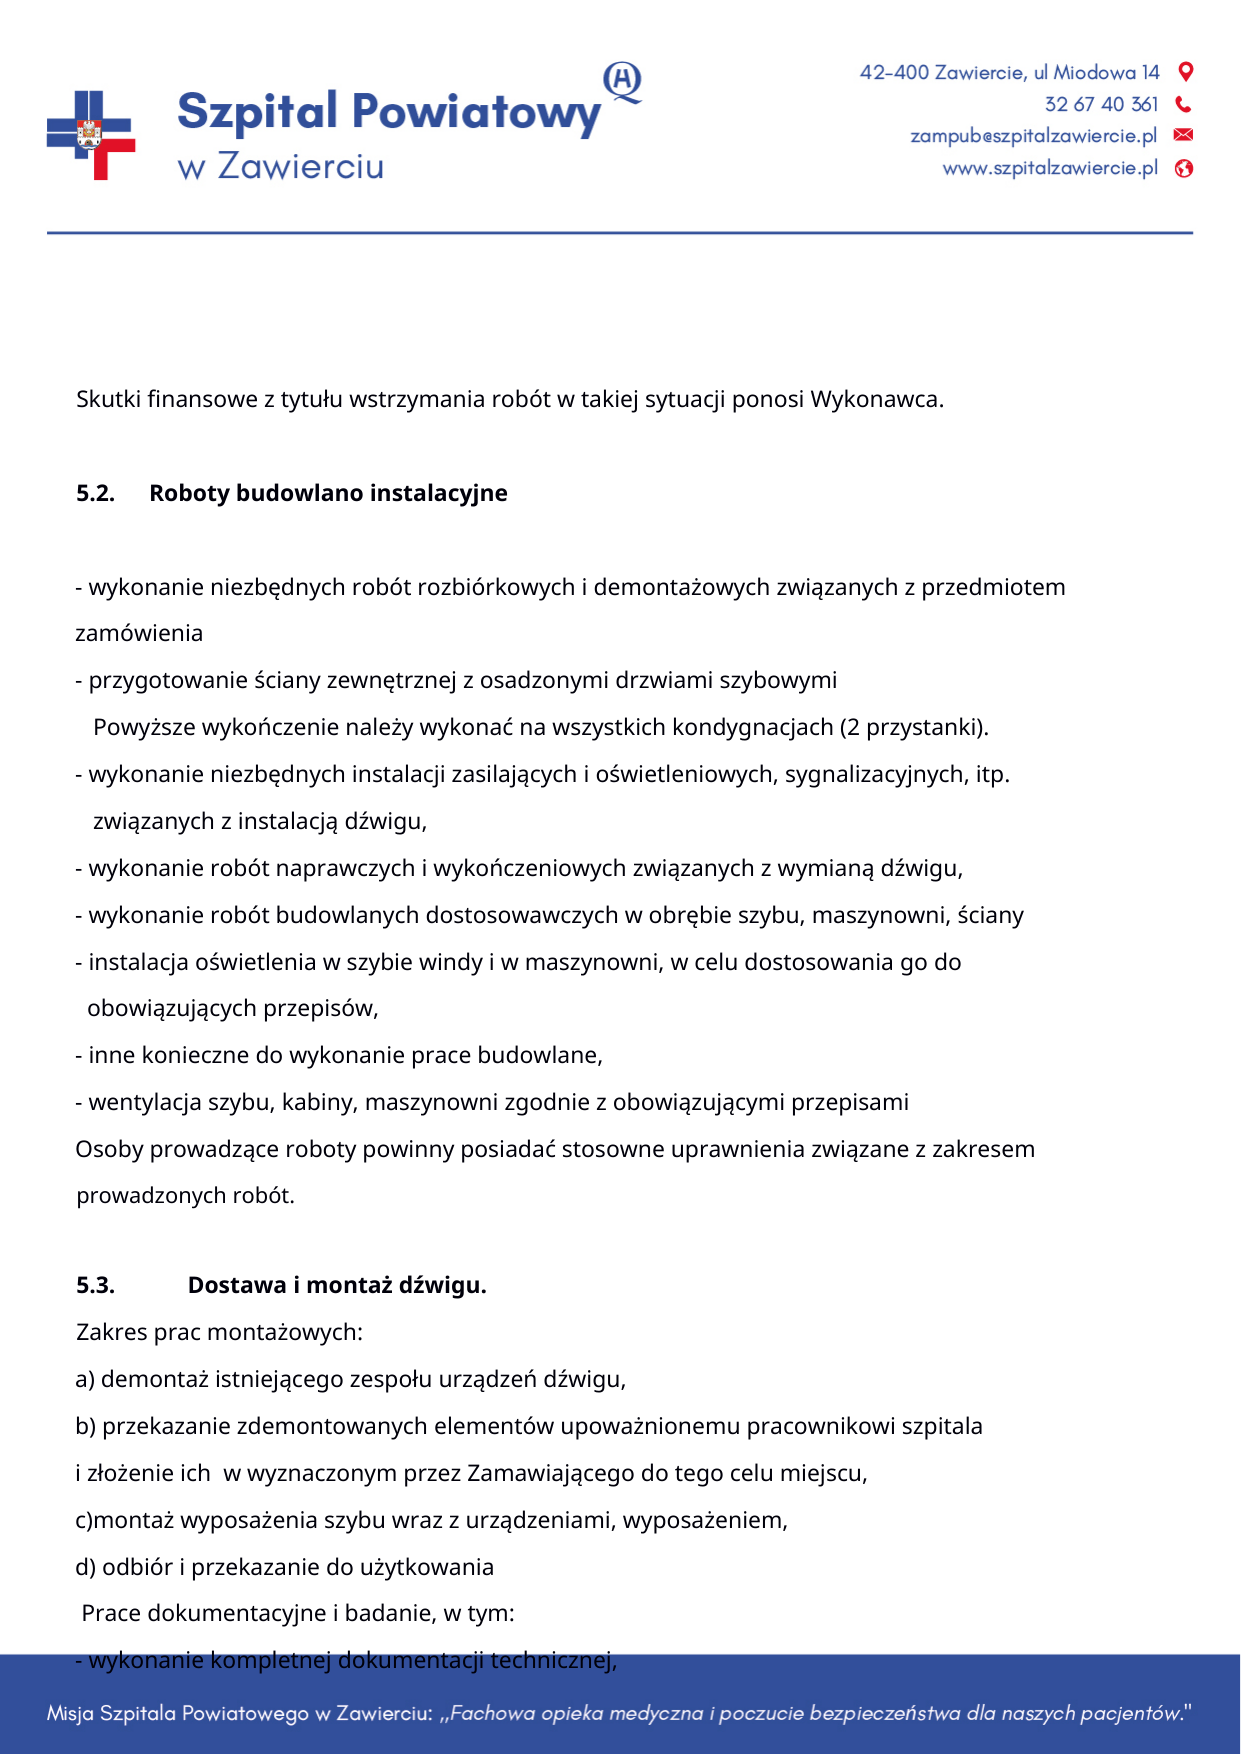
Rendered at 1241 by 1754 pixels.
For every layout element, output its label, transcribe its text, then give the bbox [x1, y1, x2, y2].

text 5.2. Roboty budowlano instalacyjne [76, 477, 1165, 508]
text a) demontaż istniejącego zespołu urządzeń dźwigu, [75, 1363, 1165, 1394]
text Skutki finansowe z tytułu wstrzymania robót w takiej sytuacji ponosi Wykonawca. [76, 383, 1165, 414]
text - wykonanie robót budowlanych dostosowawczych w obrębie szybu, maszynowni, ściany [75, 899, 1165, 930]
text - przygotowanie ściany zewnętrznej z osadzonymi drzwiami szybowymi [75, 664, 1165, 696]
text - wykonanie kompletnej dokumentacji technicznej, [75, 1644, 1165, 1676]
text - inne konieczne do wykonanie prace budowlane, [75, 1039, 1165, 1071]
text - instalacja oświetlenia w szybie windy i w maszynowni, w celu dostosowania go do [75, 946, 1165, 977]
text obowiązujących przepisów, [75, 992, 1165, 1024]
picture [0, 0, 1241, 1754]
text - wentylacja szybu, kabiny, maszynowni zgodnie z obowiązującymi przepisami [75, 1086, 1165, 1117]
text d) odbiór i przekazanie do użytkowania [75, 1551, 1165, 1582]
text Osoby prowadzące roboty powinny posiadać stosowne uprawnienia związane z zakresem [75, 1133, 1165, 1164]
text Zakres prac montażowych: [76, 1316, 1165, 1347]
text Powyższe wykończenie należy wykonać na wszystkich kondygnacjach (2 przystanki). [75, 711, 1165, 742]
text c)montaż wyposażenia szybu wraz z urządzeniami, wyposażeniem, [75, 1504, 1165, 1535]
text prowadzonych robót. [76, 1180, 1165, 1210]
list Dostawa i montaż dźwigu. [76, 1269, 1165, 1301]
text - wykonanie robót naprawczych i wykończeniowych związanych z wymianą dźwigu, [75, 852, 1165, 883]
text związanych z instalacją dźwigu, [75, 805, 1165, 836]
text Prace dokumentacyjne i badanie, w tym: [75, 1597, 1165, 1629]
text - wykonanie niezbędnych robót rozbiórkowych i demontażowych związanych z przedmiotem zamówienia [75, 571, 1165, 649]
text b) przekazanie zdemontowanych elementów upoważnionemu pracownikowi szpitala [75, 1410, 1165, 1441]
text - wykonanie niezbędnych instalacji zasilających i oświetleniowych, sygnalizacyjnych, itp. [75, 758, 1165, 789]
text i złożenie ich w wyznaczonym przez Zamawiającego do tego celu miejscu, [75, 1457, 1165, 1488]
